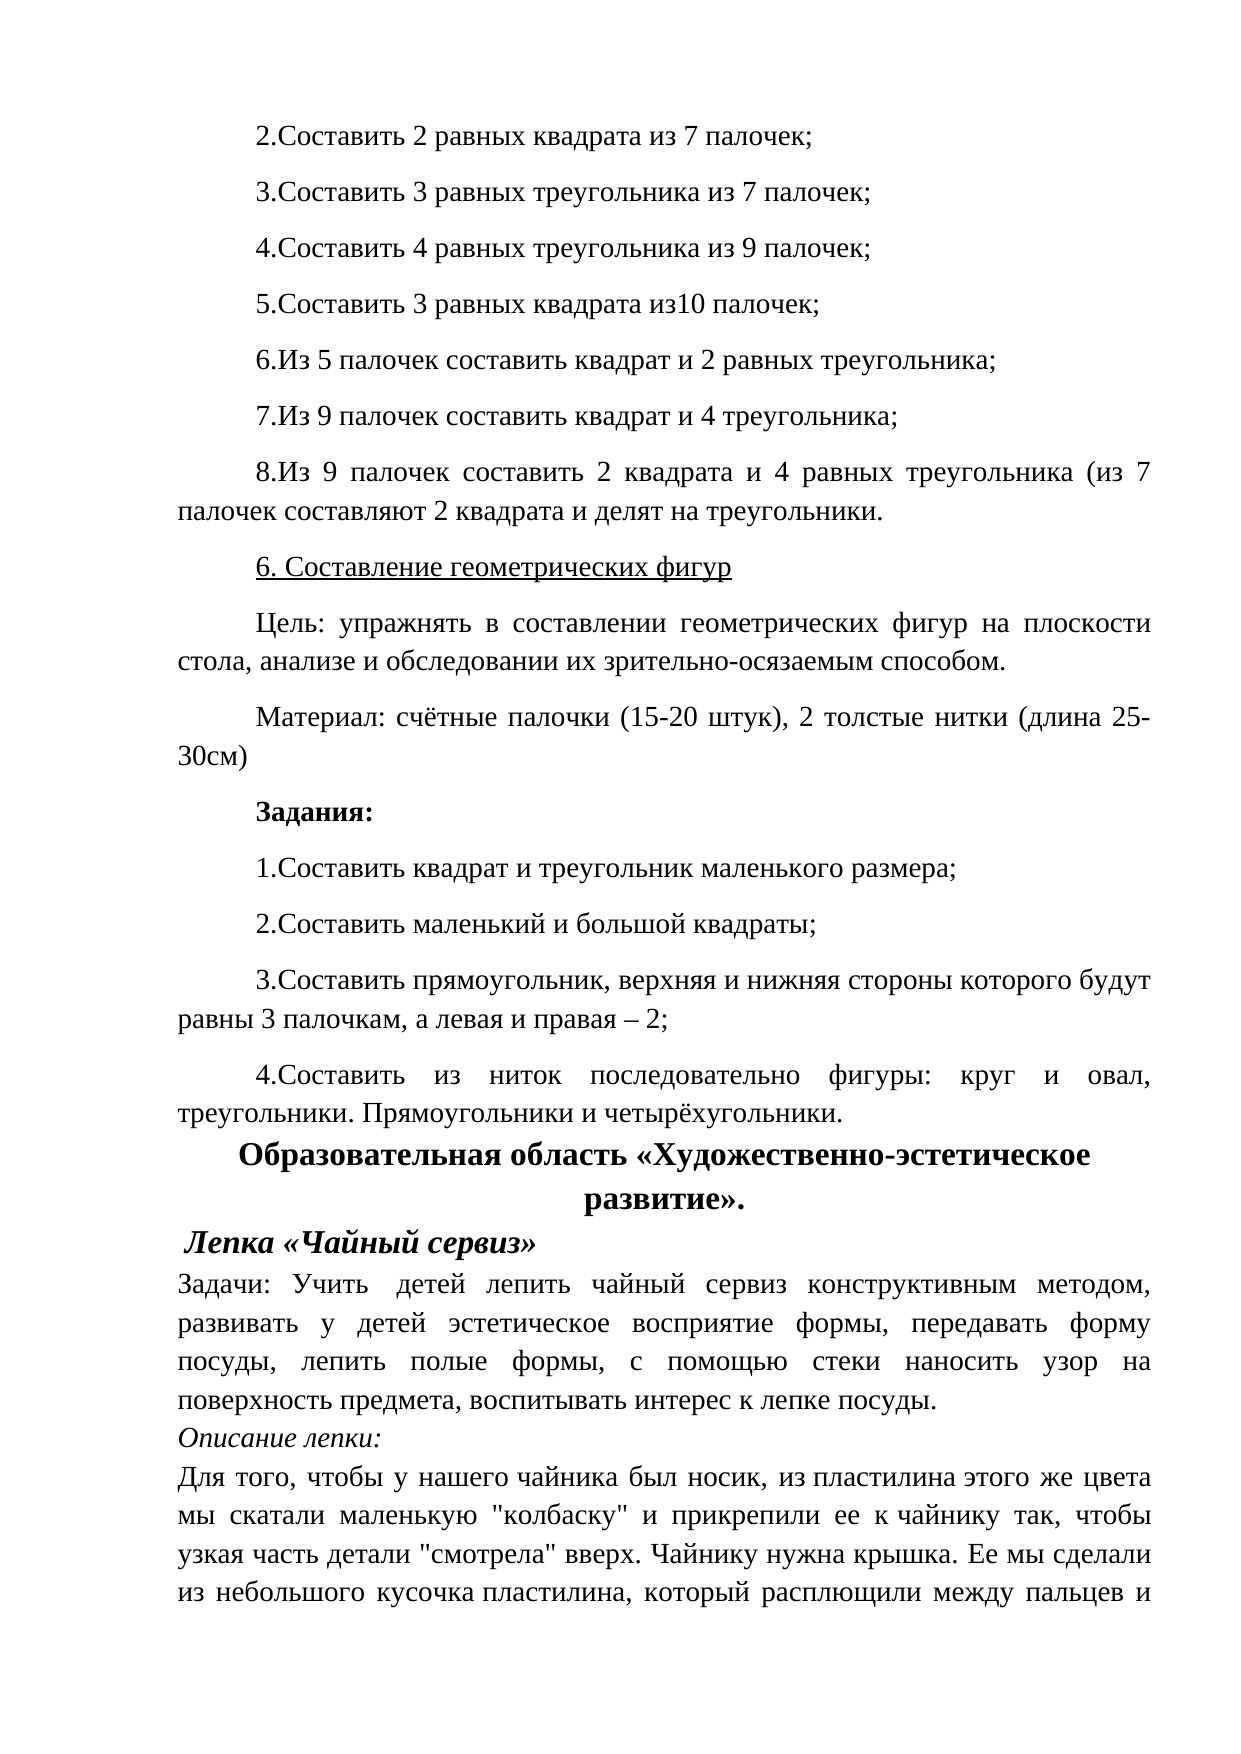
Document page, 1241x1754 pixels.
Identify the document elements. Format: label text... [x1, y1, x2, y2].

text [177, 1569, 1152, 1608]
text Материал: счётные палочки (15-20 штук), 2 толстые нитки (длина 25-30см) [177, 699, 1152, 772]
text 3.Составить 3 равных треугольника из 7 палочек; [177, 174, 1152, 208]
text Задания: [177, 794, 1152, 828]
text Цель: упражнять в составлении геометрических фигур на плоскости стола, анализе и обследовании их зрительно-осязаемым способом. [177, 605, 1152, 677]
text Описание лепки: [177, 1420, 1152, 1454]
text 4.Составить из ниток последовательно фигуры: круг и овал, треугольники. Прямоугольники и четырёхугольники. [177, 1057, 1152, 1129]
text Образовательная область «Художественно-эстетическое развитие». [177, 1134, 1152, 1216]
text 2.Составить маленький и большой квадраты; [177, 906, 1152, 940]
text 3.Составить прямоугольник, верхняя и нижняя стороны которого будут равны 3 палочкам, а левая и правая – 2; [177, 962, 1152, 1034]
text 7.Из 9 палочек составить квадрат и 4 треугольника; [177, 398, 1152, 432]
text 6.Из 5 палочек составить квадрат и 2 равных треугольника; [177, 342, 1152, 376]
text 2.Составить 2 равных квадрата из 7 палочек; [177, 118, 1152, 152]
text Задачи: Учить детей лепить чайный сервиз конструктивным методом, развивать у детей эстетическое восприятие формы, передавать форму посуды, лепить полые формы, с помощью стеки наносить узор на поверхность предмета, воспитывать интерес к лепке посуды. [177, 1266, 1152, 1415]
text 4.Составить 4 равных треугольника из 9 палочек; [177, 230, 1152, 264]
text 5.Составить 3 равных квадрата из10 палочек; [177, 286, 1152, 320]
text 1.Составить квадрат и треугольник маленького размера; [177, 850, 1152, 884]
text 6. Составление геометрических фигур [177, 549, 1152, 582]
text 8.Из 9 палочек составить 2 квадрата и 4 равных треугольника (из 7 палочек составляют 2 квадрата и делят на треугольники. [177, 454, 1152, 526]
text Лепка «Чайный сервиз» [177, 1222, 1152, 1260]
